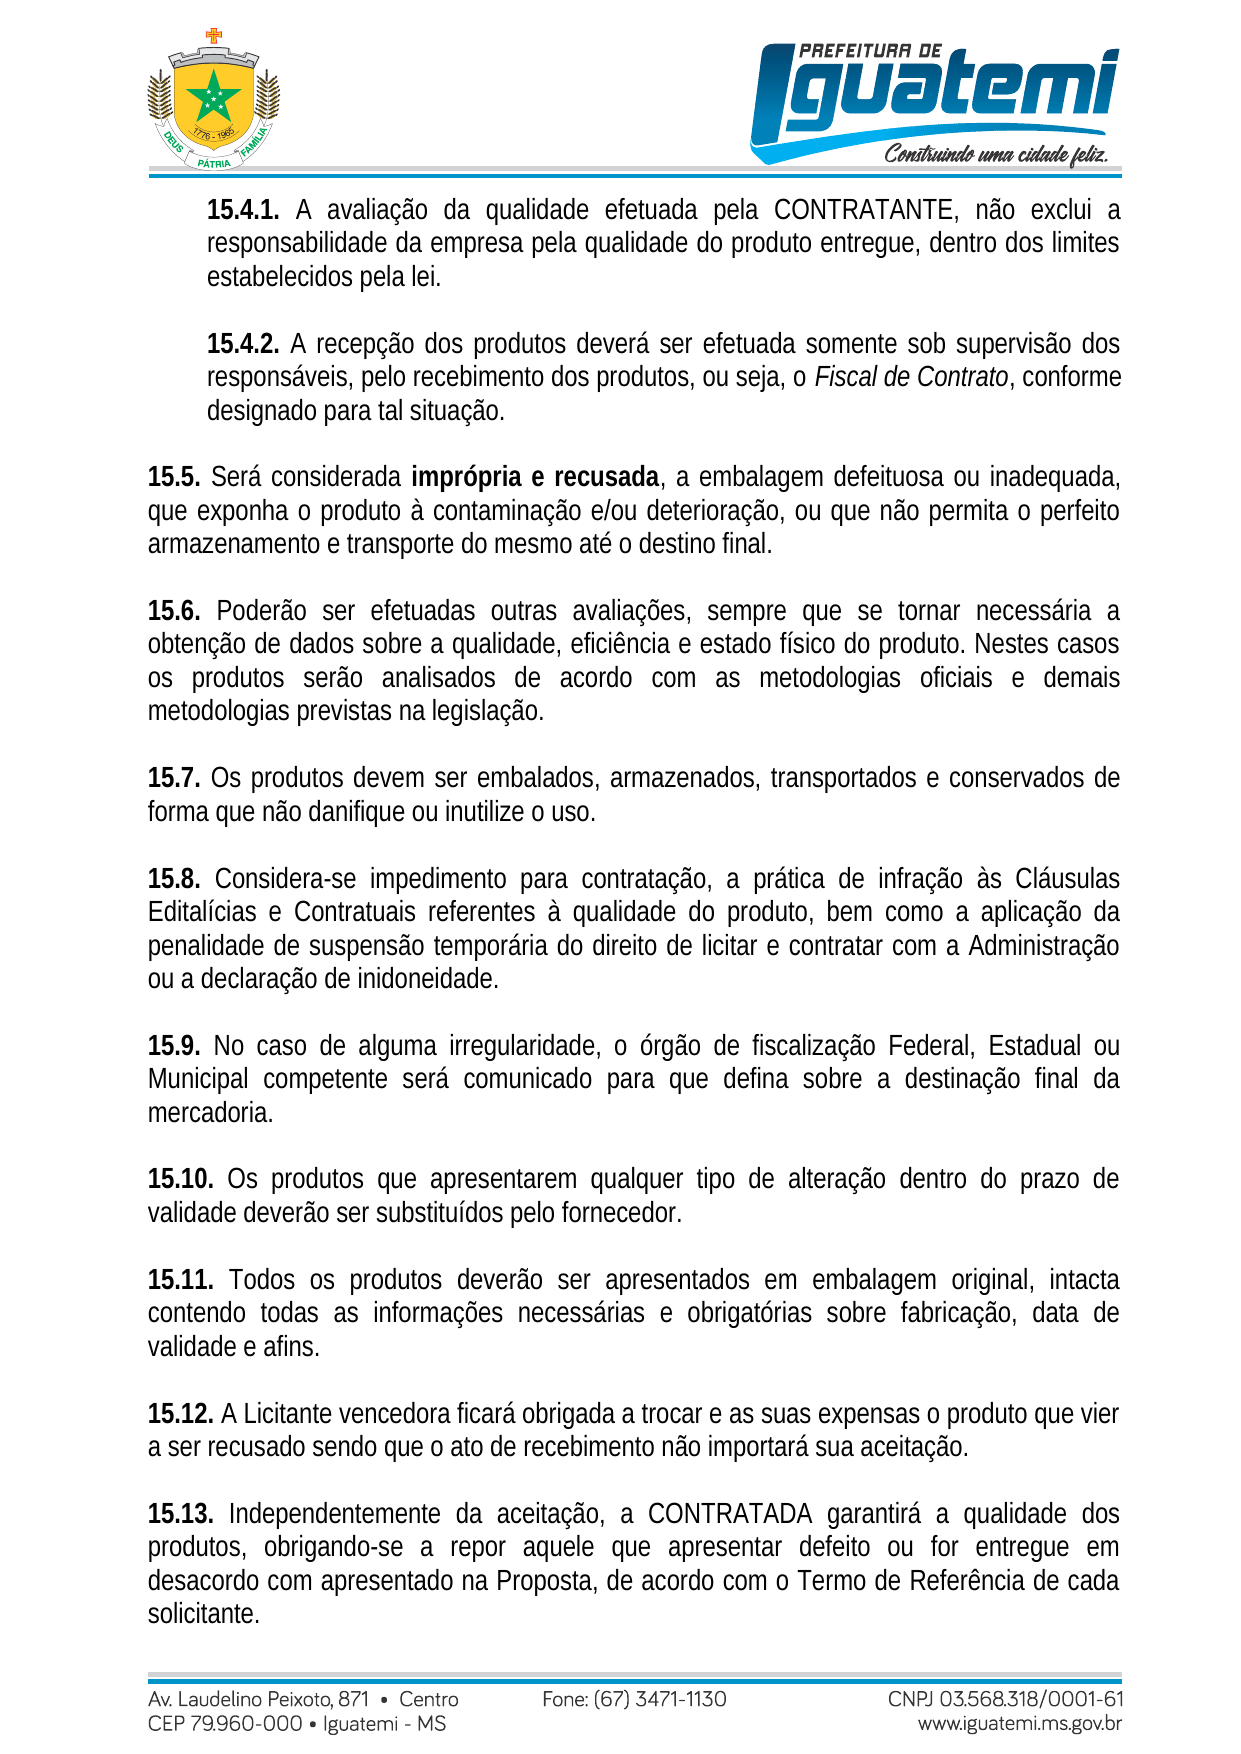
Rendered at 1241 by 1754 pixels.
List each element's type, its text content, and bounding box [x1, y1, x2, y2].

text 15.7. Os produtos devem ser embalados, armazenados, transportados e conservados de forma que não danifique ou inutilize o uso. [148, 760, 1122, 827]
text 15.4.1. A avaliação da qualidade efetuada pela CONTRATANTE, não exclui a responsabilidade da empresa pela qualidade do produto entregue, dentro dos limites estabelecidos pela lei. [207, 192, 1122, 292]
text 15.6. Poderão ser efetuadas outras avaliações, sempre que se tornar necessária a obtenção de dados sobre a qualidade, eficiência e estado físico do produto. Nestes casos os produtos serão analisados de acordo com as metodologias oficiais e demais metodologias previstas na legislação. [148, 593, 1122, 727]
text 15.10. Os produtos que apresentarem qualquer tipo de alteração dentro do prazo de validade deverão ser substituídos pelo fornecedor. [148, 1162, 1122, 1228]
text 15.11. Todos os produtos deverão ser apresentados em embalagem original, intacta contendo todas as informações necessárias e obrigatórias sobre fabricação, data de validade e afins. [148, 1262, 1122, 1362]
text 15.9. No caso de alguma irregularidade, o órgão de fiscalização Federal, Estadual ou Municipal competente será comunicado para que defina sobre a destinação final da mercadoria. [148, 1028, 1122, 1128]
text 15.8. Considera-se impedimento para contratação, a prática de infração às Cláusulas Editalícias e Contratuais referentes à qualidade do produto, bem como a aplicação da penalidade de suspensão temporária do direito de licitar e contratar com a Administração ou a declaração de inidoneidade. [148, 861, 1122, 994]
text 15.4.2. A recepção dos produtos deverá ser efetuada somente sob supervisão dos responsáveis, pelo recebimento dos produtos, ou seja, o Fiscal de Contrato, conforme designado para tal situação. [207, 326, 1122, 426]
text 15.13. Independentemente da aceitação, a CONTRATADA garantirá a qualidade dos produtos, obrigando-se a repor aquele que apresentar defeito ou for entregue em desacordo com apresentado na Proposta, de acordo com o Termo de Referência de cada solicitante. [148, 1496, 1122, 1630]
text 15.5. Será considerada imprópria e recusada, a embalagem defeituosa ou inadequada, que exponha o produto à contaminação e/ou deterioração, ou que não permita o perfeito armazenamento e transporte do mesmo até o destino final. [148, 459, 1122, 560]
text 15.12. A Licitante vencedora ficará obrigada a trocar e as suas expensas o produto que vier a ser recusado sendo que o ato de recebimento não importará sua aceitação. [148, 1396, 1122, 1463]
